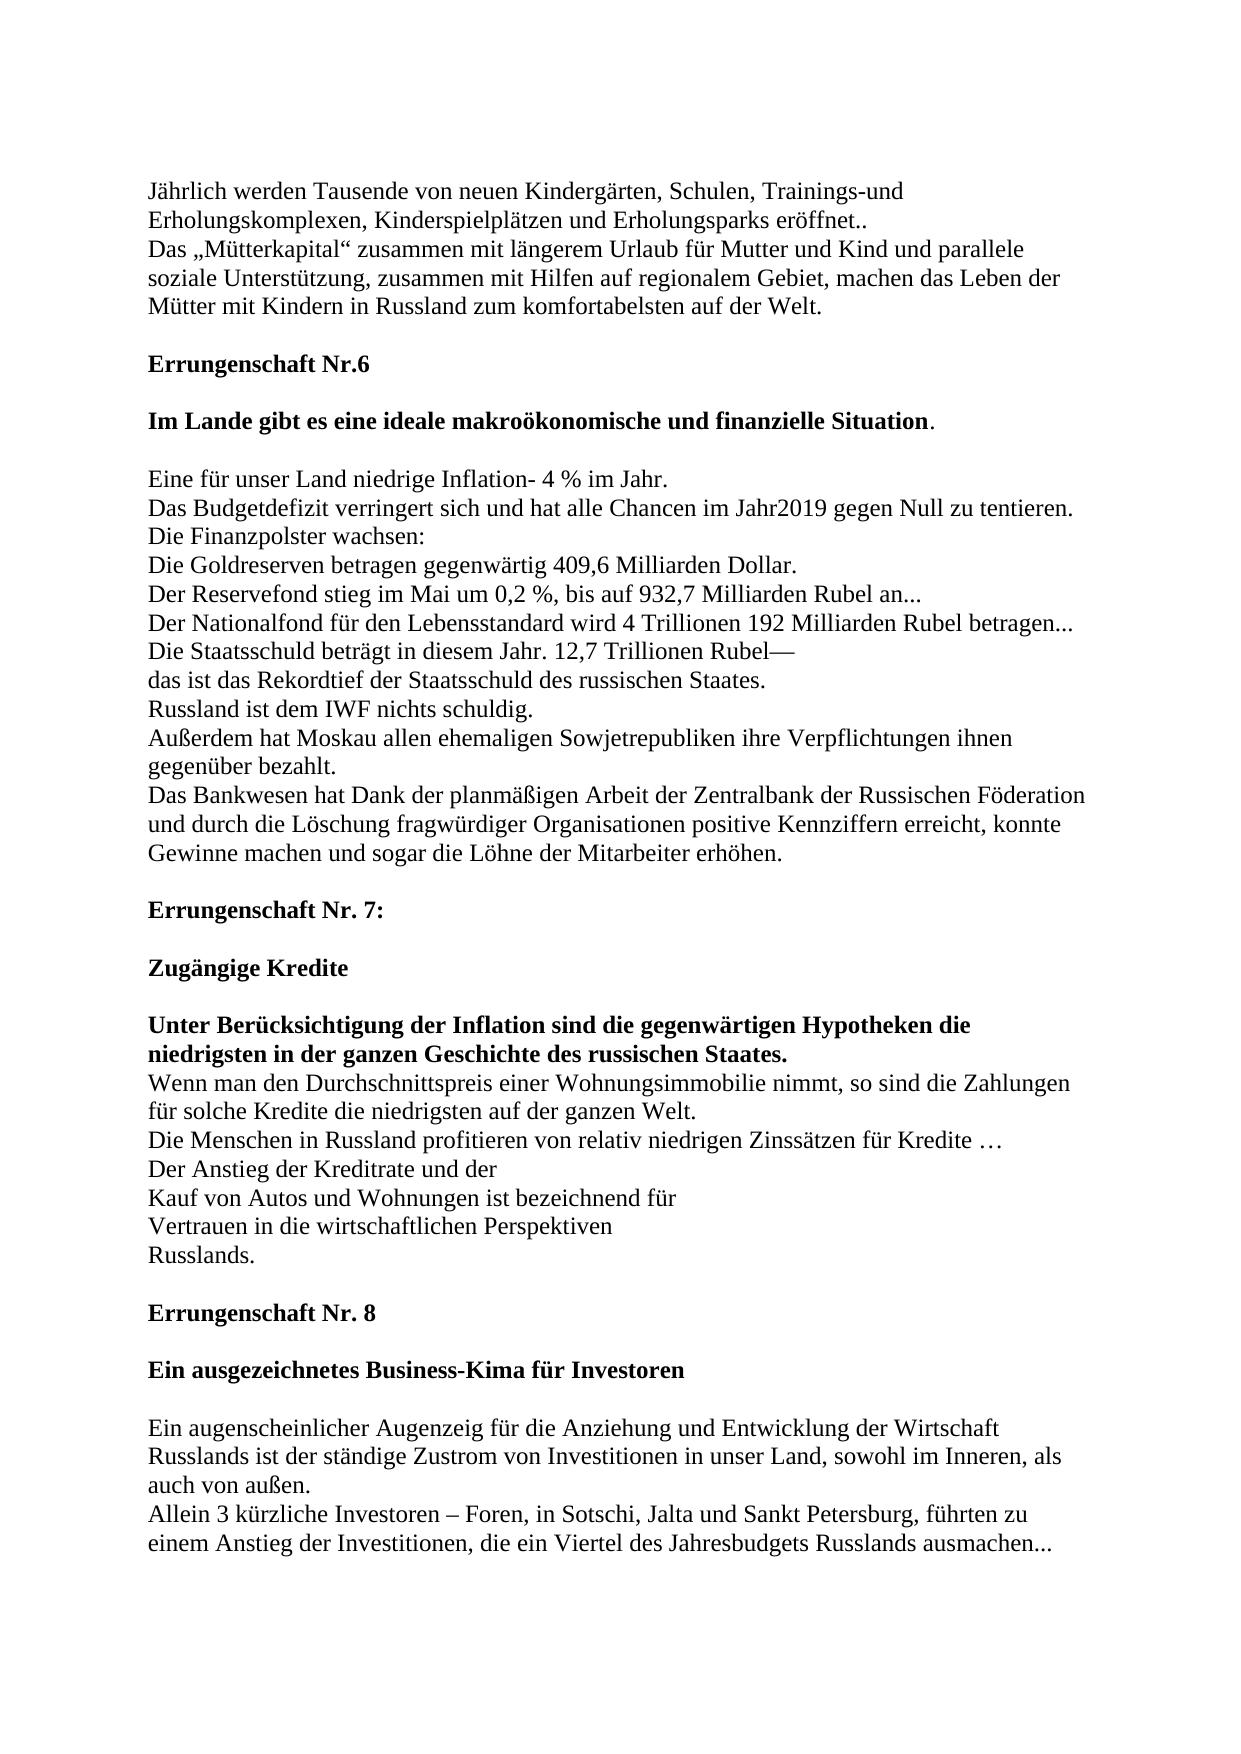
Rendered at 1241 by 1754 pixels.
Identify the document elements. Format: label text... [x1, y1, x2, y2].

text Das Budgetdefizit verringert sich und hat alle Chancen im Jahr2019 gegen Null zu tentieren. Die Finanzpolster wachsen: [148, 493, 1092, 550]
text Die Menschen in Russland profitieren von relativ niedrigen Zinssätzen für Kredite … [148, 1125, 1092, 1154]
text Kauf von Autos und Wohnungen ist bezeichnend für [148, 1183, 1092, 1211]
text Zugängige Kredite [148, 953, 1092, 981]
text Das Bankwesen hat Dank der planmäßigen Arbeit der Zentralbank der Russischen Föderation und durch die Löschung fragwürdiger Organisationen positive Kennziffern erreicht, konnte Gewinne machen und sogar die Löhne der Mitarbeiter erhöhen. [148, 780, 1092, 866]
text Errungenschaft Nr. 7: [148, 895, 1092, 924]
text Vertrauen in die wirtschaftlichen Perspektiven [148, 1211, 1092, 1240]
text Die Staatsschuld beträgt in diesem Jahr. 12,7 Trillionen Rubel— [148, 636, 1092, 665]
text Das „Mütterkapital“ zusammen mit längerem Urlaub für Mutter und Kind und parallele soziale Unterstützung, zusammen mit Hilfen auf regionalem Gebiet, machen das Leben der Mütter mit Kindern in Russland zum komfortabelsten auf der Welt. [148, 234, 1092, 320]
text Errungenschaft Nr. 8 [148, 1298, 1092, 1326]
text Der Nationalfond für den Lebensstandard wird 4 Trillionen 192 Milliarden Rubel betragen... [148, 608, 1092, 636]
text Im Lande gibt es eine ideale makroökonomische und finanzielle Situation. [148, 406, 1092, 435]
text Errungenschaft Nr.6 [148, 349, 1092, 378]
text Allein 3 kürzliche Investoren – Foren, in Sotschi, Jalta und Sankt Petersburg, führten zu einem Anstieg der Investitionen, die ein Viertel des Jahresbudgets Russlands ausmachen... [148, 1499, 1092, 1556]
text Wenn man den Durchschnittspreis einer Wohnungsimmobilie nimmt, so sind die Zahlungen für solche Kredite die niedrigsten auf der ganzen Welt. [148, 1068, 1092, 1125]
text Ein augenscheinlicher Augenzeig für die Anziehung und Entwicklung der Wirtschaft Russlands ist der ständige Zustrom von Investitionen in unser Land, sowohl im Inneren, als auch von außen. [148, 1413, 1092, 1499]
text Russland ist dem IWF nichts schuldig. [148, 694, 1092, 723]
text Russlands. [148, 1240, 1092, 1269]
text Der Reservefond stieg im Mai um 0,2 %, bis auf 932,7 Milliarden Rubel an... [148, 579, 1092, 608]
text Die Goldreserven betragen gegenwärtig 409,6 Milliarden Dollar. [148, 550, 1092, 579]
text Der Anstieg der Kreditrate und der [148, 1154, 1092, 1183]
text Eine für unser Land niedrige Inflation- 4 % im Jahr. [148, 464, 1092, 493]
text Außerdem hat Moskau allen ehemaligen Sowjetrepubliken ihre Verpflichtungen ihnen gegenüber bezahlt. [148, 723, 1092, 780]
text Unter Berücksichtigung der Inflation sind die gegenwärtigen Hypotheken die niedrigsten in der ganzen Geschichte des russischen Staates. [148, 1010, 1092, 1068]
text das ist das Rekordtief der Staatsschuld des russischen Staates. [148, 665, 1092, 694]
text Ein ausgezeichnetes Business-Kima für Investoren [148, 1355, 1092, 1384]
text Jährlich werden Tausende von neuen Kindergärten, Schulen, Trainings-und Erholungskomplexen, Kinderspielplätzen und Erholungsparks eröffnet.. [148, 176, 1092, 234]
